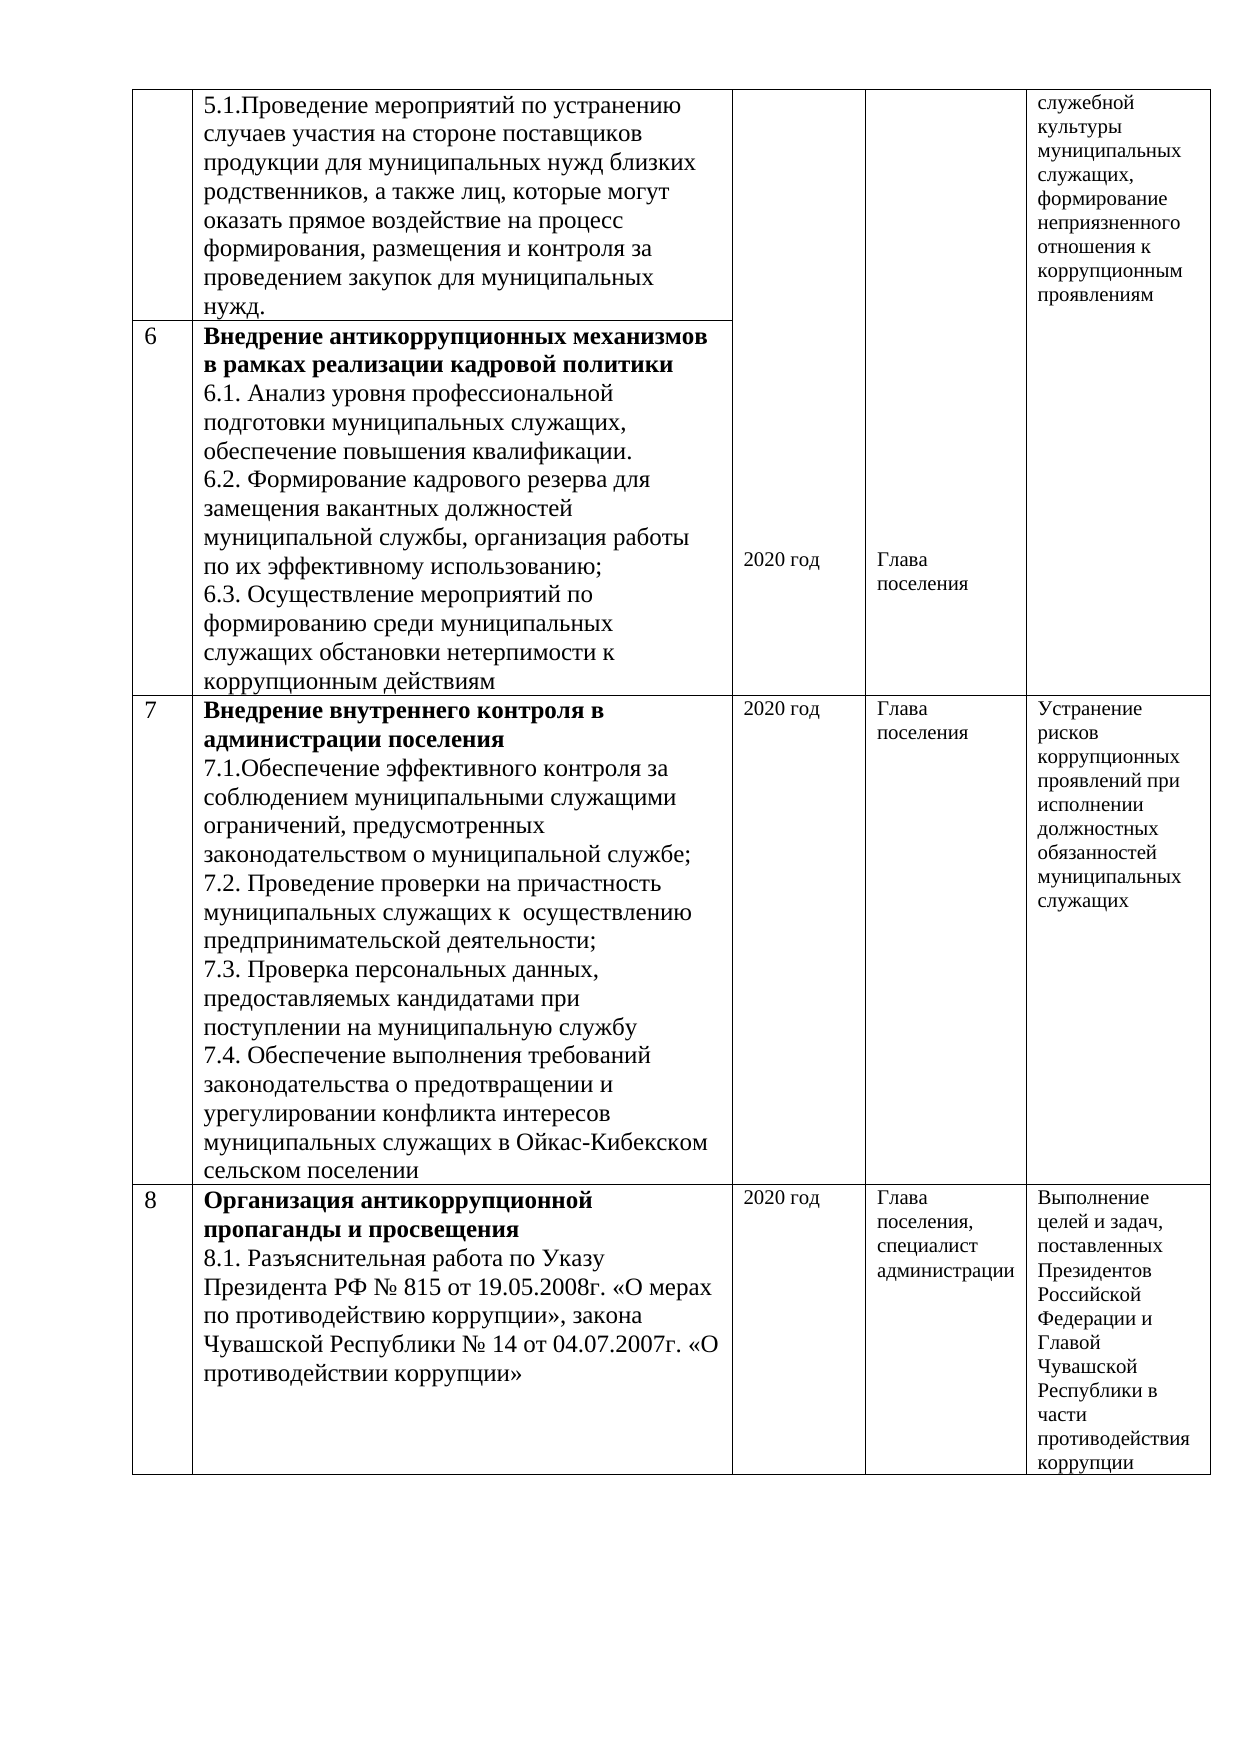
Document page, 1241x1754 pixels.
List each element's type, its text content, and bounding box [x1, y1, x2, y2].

table_cell Внедрение внутреннего контроля в администрации поселения 7.1.Обеспечение эффективного контроля за соблюдением муниципальными служащими ограничений, предусмотренных законодательством о муниципальной службе; 7.2. Проведение проверки на причастность муниципальных служащих к осуществлению предпринимательской деятельности; 7.3. Проверка персональных данных, предоставляемых кандидатами при поступлении на муниципальную службу 7.4. Обеспечение выполнения требований законодательства о предотвращении и урегулировании конфликта интересов муниципальных служащих в Ойкас-Кибекском сельском поселении [193, 696, 732, 1184]
table_cell 5 [133, 90, 192, 320]
table_cell 6 [133, 321, 192, 694]
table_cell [866, 90, 1026, 694]
table_cell Внедрение антикоррупционных механизмов в рамках реализации кадровой политики 6.1. Анализ уровня профессиональной подготовки муниципальных служащих, обеспечение повышения квалификации. 6.2. Формирование кадрового резерва для замещения вакантных должностей муниципальной службы, организация работы по их эффективному использованию; 6.3. Осуществление мероприятий по формированию среди муниципальных служащих обстановки нетерпимости к коррупционным действиям [193, 321, 732, 694]
table_cell 7 [133, 696, 192, 1184]
table_cell Выполнение целей и задач, поставленных Президентов Российской Федерации и Главой Чувашской Республики в части противодействия коррупции [1027, 1185, 1210, 1474]
table_cell 8 [133, 1185, 192, 1474]
table_cell Организация антикоррупционной пропаганды и просвещения 8.1. Разъяснительная работа по Указу Президента РФ № 815 от 19.05.2008г. «О мерах по противодействию коррупции», закона Чувашской Республики № 14 от 04.07.2007г. «О противодействии коррупции» [193, 1185, 732, 1474]
table_cell 2020 год [733, 1185, 865, 1474]
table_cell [193, 90, 732, 320]
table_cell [866, 1185, 1026, 1474]
table_cell Устранение рисков коррупционных проявлений при исполнении должностных обязанностей муниципальных служащих [1027, 696, 1210, 1184]
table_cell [1027, 90, 1210, 694]
table_cell 2020 год 2020 год [733, 90, 865, 694]
table_cell Глава поселения [866, 696, 1026, 1184]
table_cell 2020 год [733, 696, 865, 1184]
